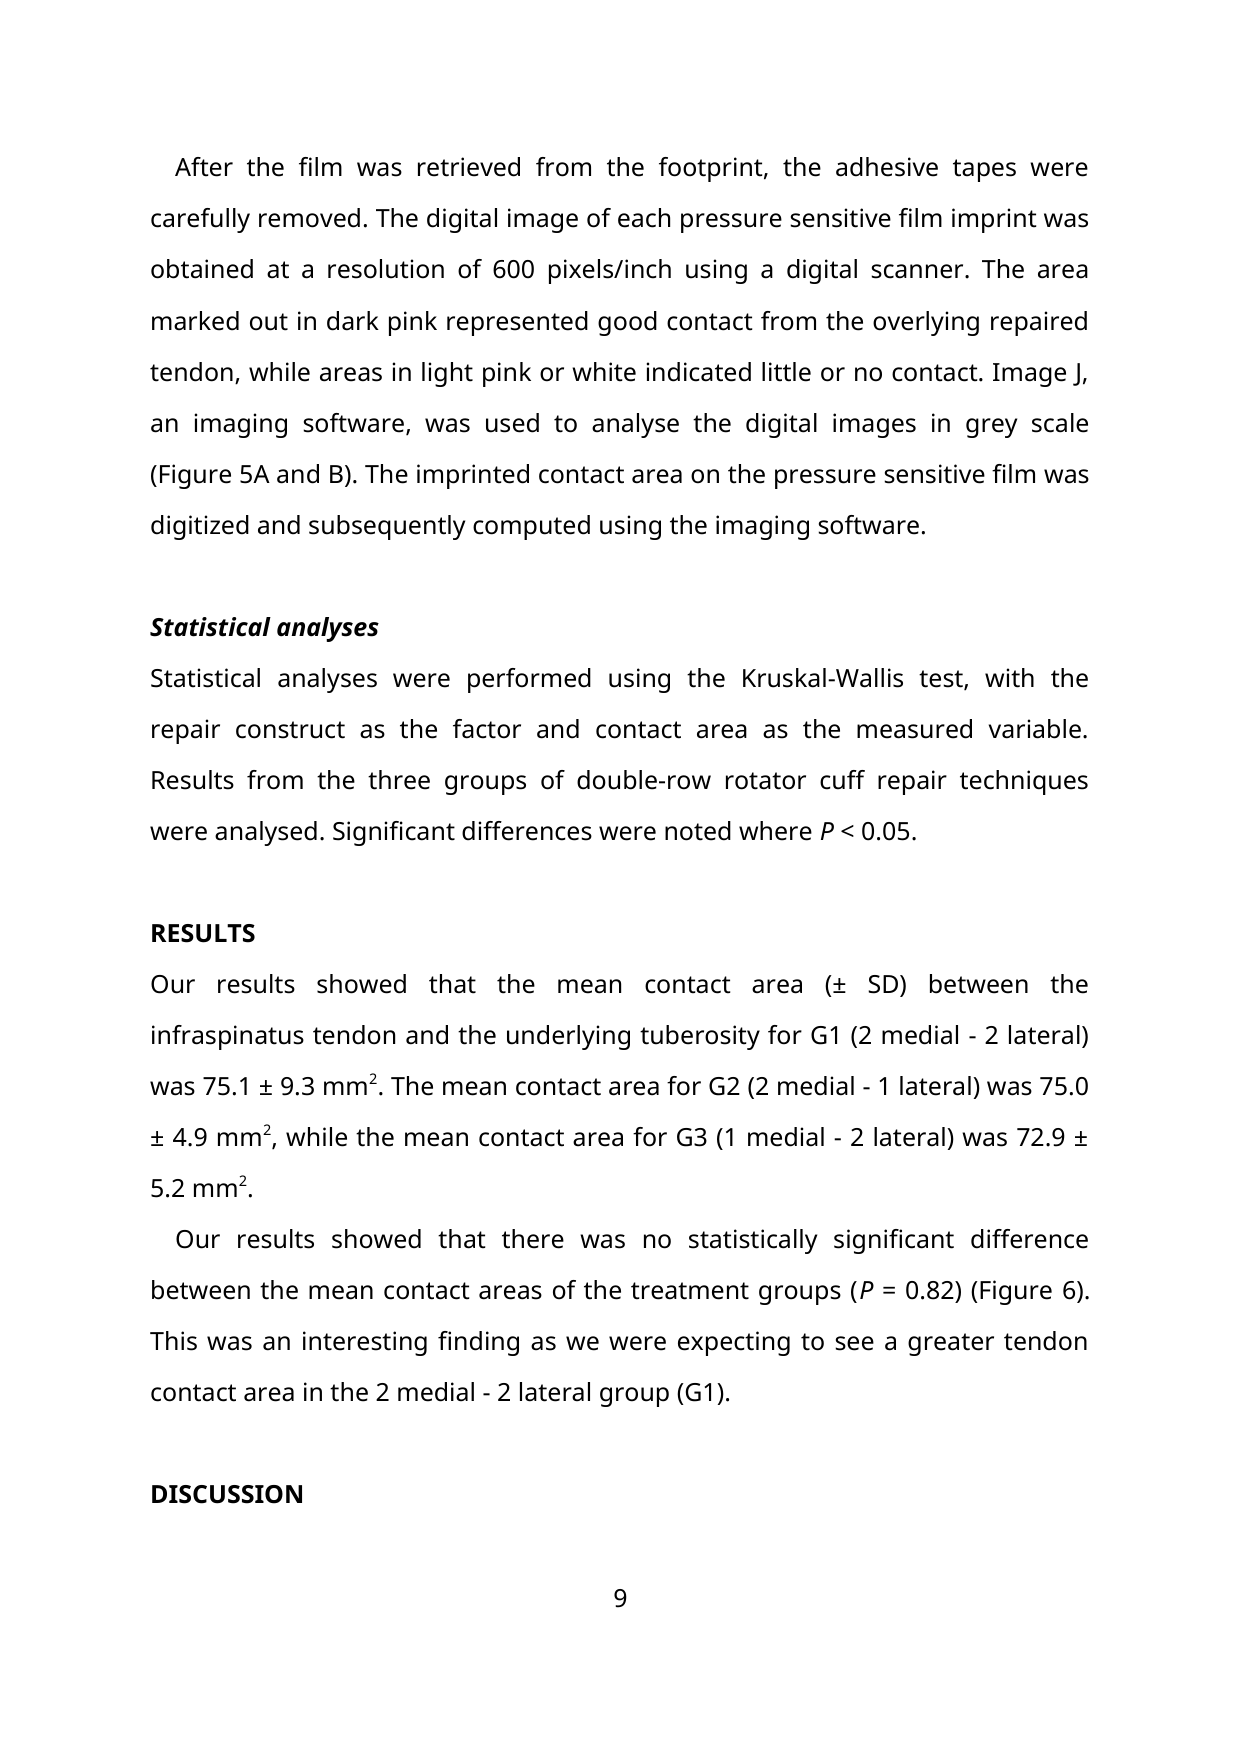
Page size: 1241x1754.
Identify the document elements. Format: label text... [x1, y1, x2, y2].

text RESULTS [150, 916, 1090, 950]
text After the film was retrieved from the footprint, the adhesive tapes were carefully removed. The digital image of each pressure sensitive film imprint was obtained at a resolution of 600 pixels/inch using a digital scanner. The area marked out in dark pink represented good contact from the overlying repaired tendon, while areas in light pink or white indicated little or no contact. Image J, an imaging software, was used to analyse the digital images in grey scale (Figure 5A and B). The imprinted contact area on the pressure sensitive film was digitized and subsequently computed using the imaging software. [150, 150, 1090, 541]
text Our results showed that the mean contact area (± SD) between the infraspinatus tendon and the underlying tuberosity for G1 (2 medial - 2 lateral) was 75.1 ± 9.3 mm2. The mean contact area for G2 (2 medial - 1 lateral) was 75.0 ± 4.9 mm2, while the mean contact area for G3 (1 medial - 2 lateral) was 72.9 ± 5.2 mm2. [150, 967, 1090, 1205]
text Our results showed that there was no statistically significant difference between the mean contact areas of the treatment groups (P = 0.82) (Figure 6). This was an interesting finding as we were expecting to see a greater tendon contact area in the 2 medial - 2 lateral group (G1). [150, 1222, 1090, 1409]
text Statistical analyses [150, 609, 1090, 643]
text DISCUSSION [150, 1477, 1090, 1511]
text Statistical analyses were performed using the Kruskal-Wallis test, with the repair construct as the factor and contact area as the measured variable. Results from the three groups of double-row rotator cuff repair techniques were analysed. Significant differences were noted where P < 0.05. [150, 660, 1090, 848]
